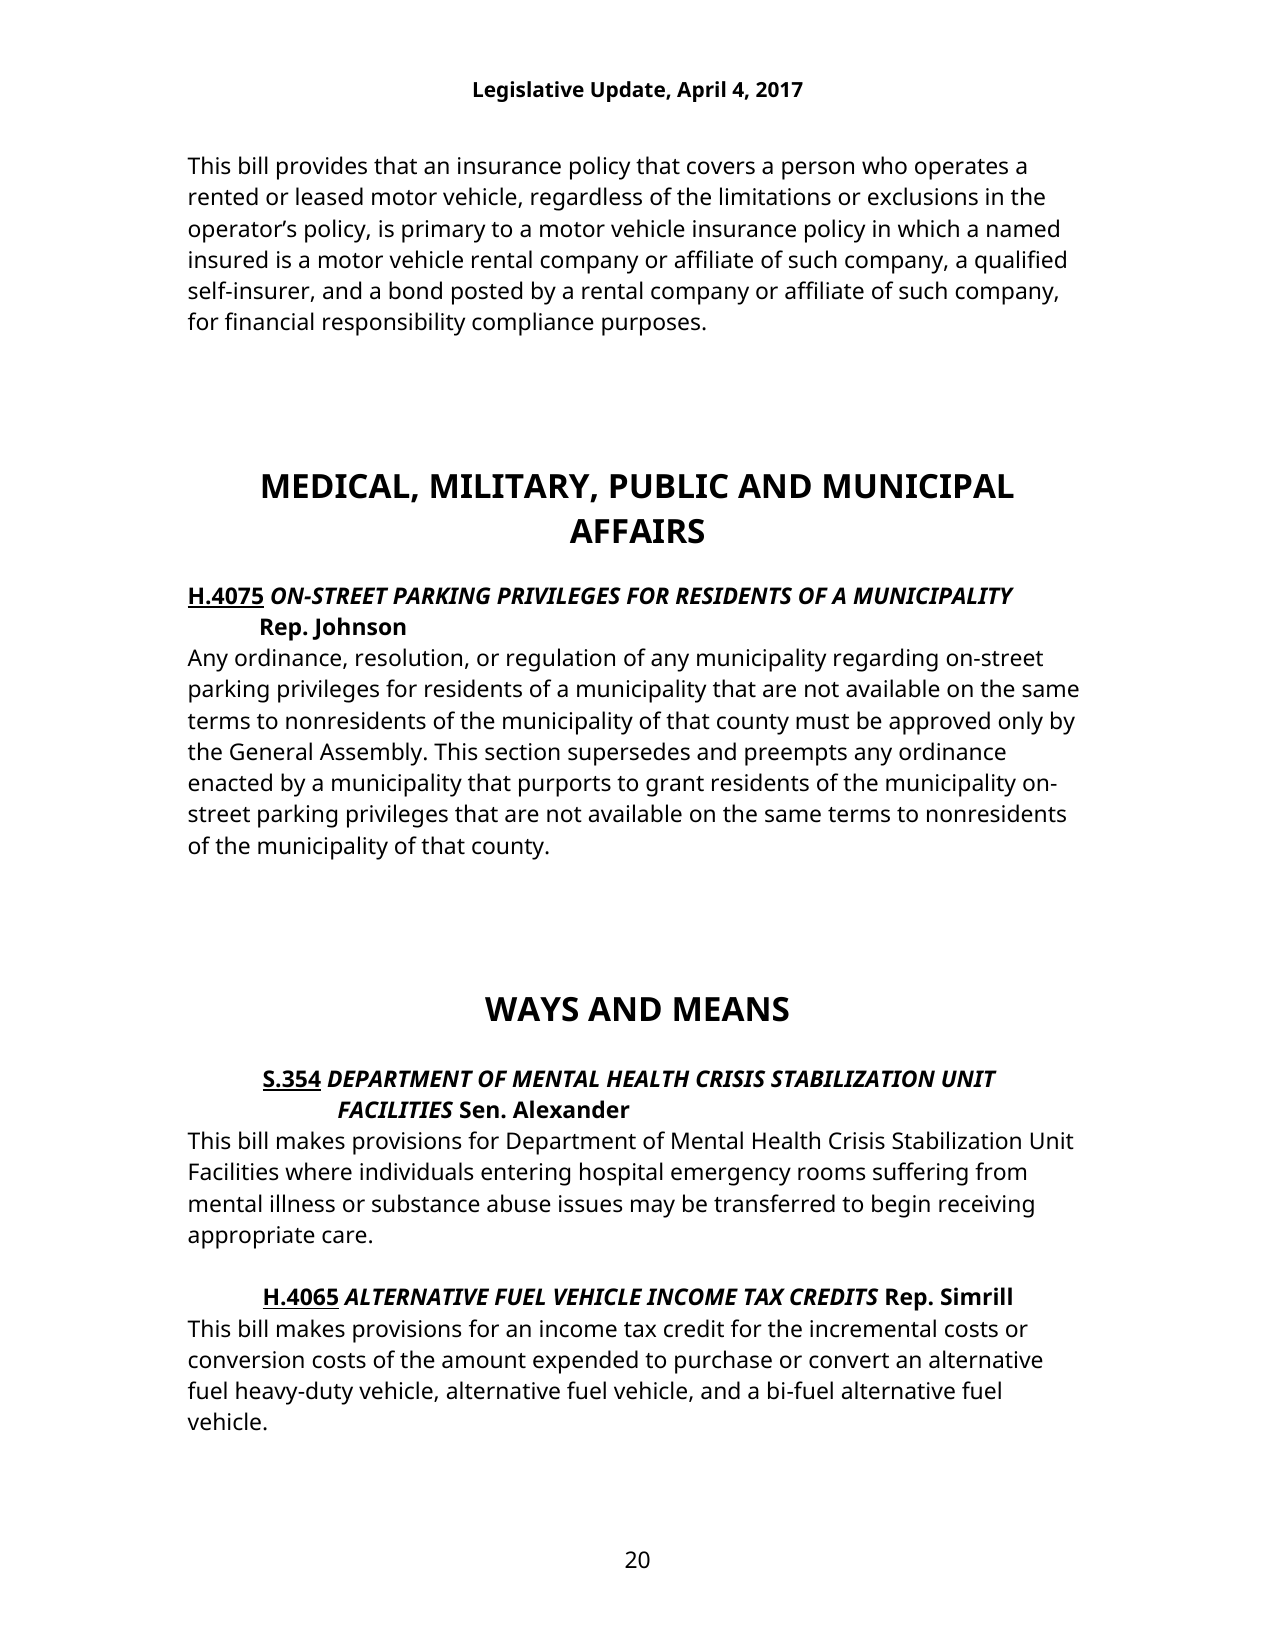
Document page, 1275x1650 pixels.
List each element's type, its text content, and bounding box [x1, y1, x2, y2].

text This bill makes provisions for an income tax credit for the incremental costs or conversion costs of the amount expended to purchase or convert an alternative fuel heavy-duty vehicle, alternative fuel vehicle, and a bi-fuel alternative fuel vehicle. [187, 1313, 1087, 1438]
text This bill makes provisions for Department of Mental Health Crisis Stabilization Unit Facilities where individuals entering hospital emergency rooms suffering from mental illness or substance abuse issues may be transferred to begin receiving appropriate care. [187, 1125, 1087, 1250]
text H.4065 ALTERNATIVE FUEL VEHICLE INCOME TAX CREDITS Rep. Simrill [187, 1281, 1087, 1313]
text MEDICAL, MILITARY, PUBLIC AND MUNICIPAL AFFAIRS [187, 462, 1087, 553]
text S.354 DEPARTMENT OF MENTAL HEALTH CRISIS STABILIZATION UNIT [187, 1063, 1087, 1094]
text FACILITIES Sen. Alexander [187, 1094, 1087, 1125]
text H.4075 ON-STREET PARKING PRIVILEGES FOR RESIDENTS OF A MUNICIPALITY [187, 580, 1087, 611]
text Any ordinance, resolution, or regulation of any municipality regarding on-street parking privileges for residents of a municipality that are not available on the same terms to nonresidents of the municipality of that county must be approved only by the General Assembly. This section supersedes and preempts any ordinance enacted by a municipality that purports to grant residents of the municipality on-street parking privileges that are not available on the same terms to nonresidents of the municipality of that county. [187, 642, 1087, 861]
text This bill provides that an insurance policy that covers a person who operates a rented or leased motor vehicle, regardless of the limitations or exclusions in the operator’s policy, is primary to a motor vehicle insurance policy in which a named insured is a motor vehicle rental company or affiliate of such company, a qualified self-insurer, and a bond posted by a rental company or affiliate of such company, for financial responsibility compliance purposes. [187, 150, 1087, 337]
text WAYS AND MEANS [187, 986, 1087, 1031]
text Rep. Johnson [187, 611, 1087, 642]
